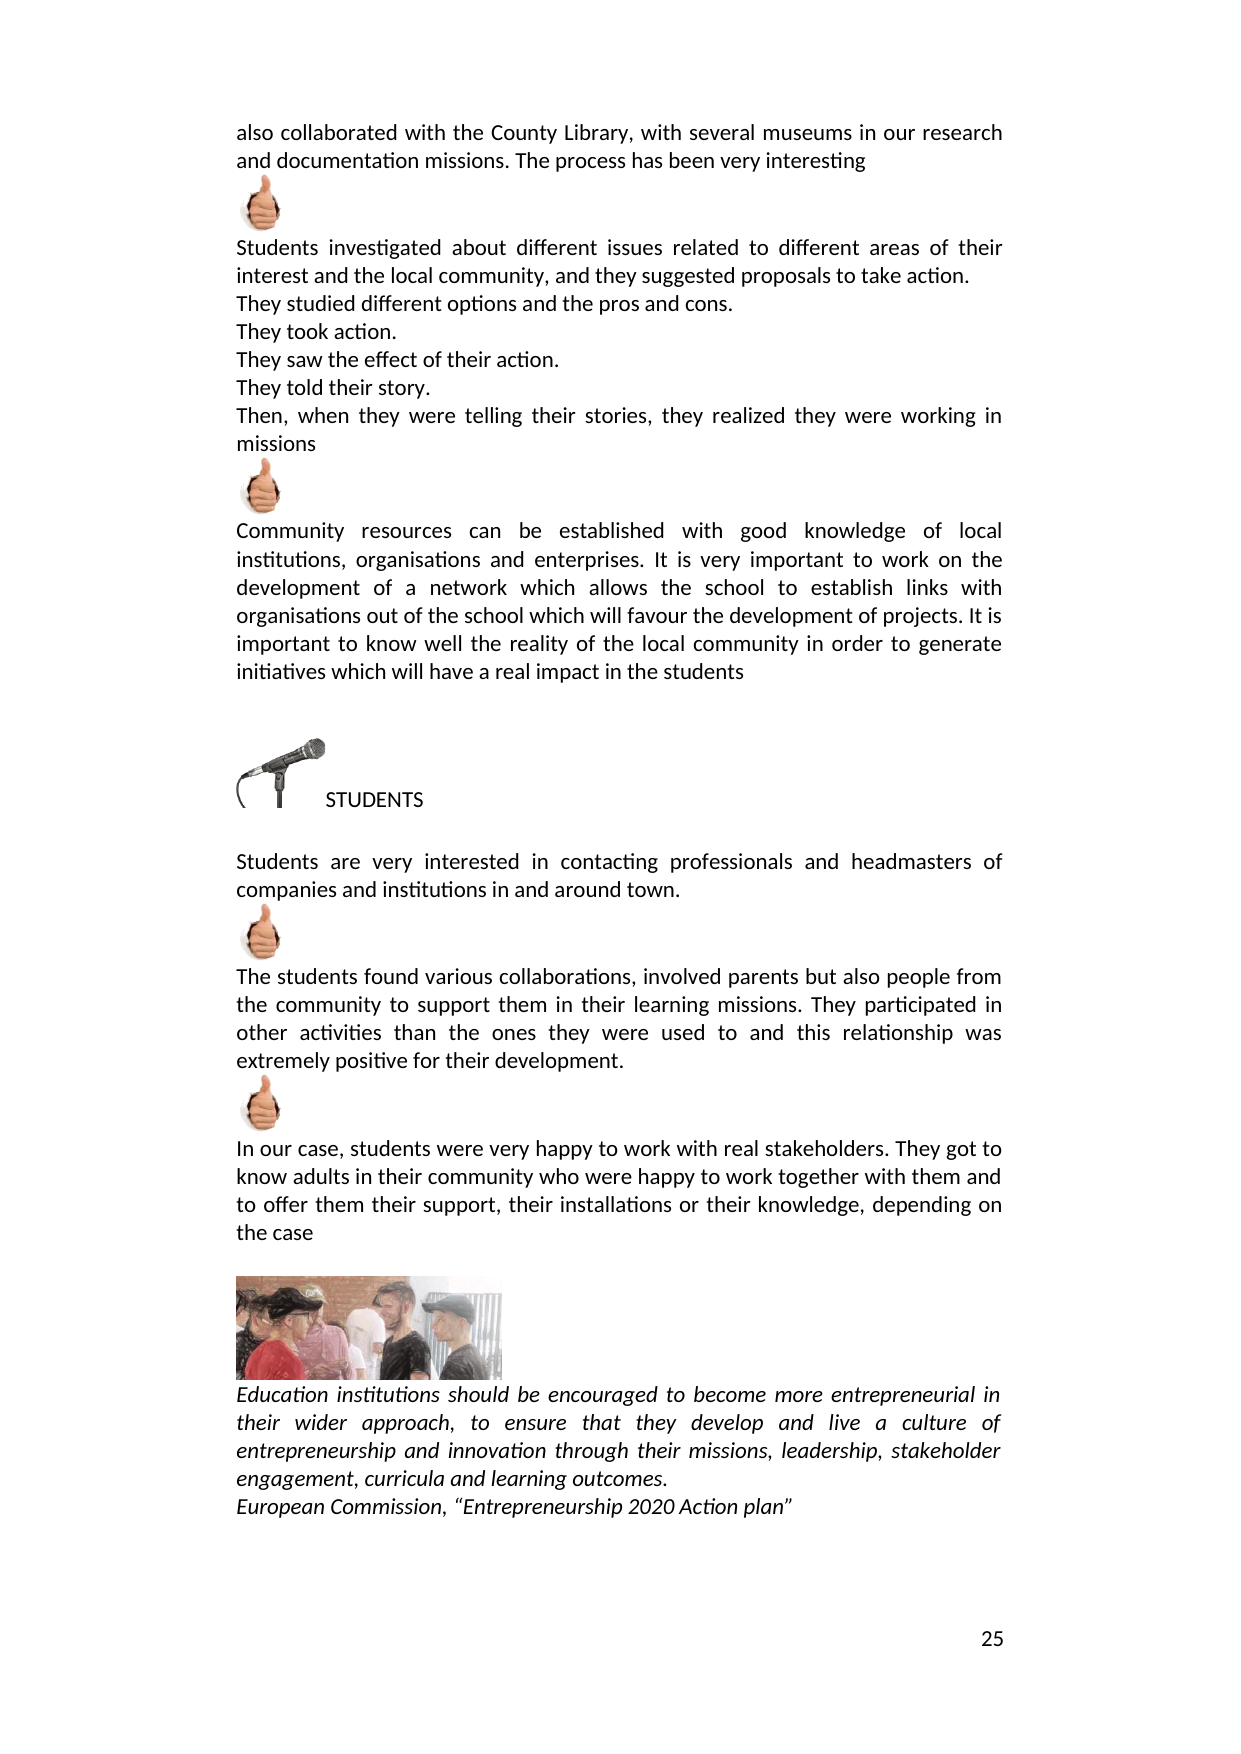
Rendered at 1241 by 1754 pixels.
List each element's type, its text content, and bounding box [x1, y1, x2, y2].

text Students investigated about different issues related to different areas of their interest and the local community, and they suggested proposals to take action. [236, 233, 1004, 289]
text The students found various collaborations, involved parents but also people from the community to support them in their learning missions. They participated in other activities than the ones they were used to and this relationship was extremely positive for their development. [236, 962, 1004, 1074]
text They saw the effect of their action. [236, 345, 1004, 373]
text They told their story. [236, 373, 1004, 401]
picture [236, 457, 283, 517]
picture [236, 174, 283, 234]
text Education institutions should be encouraged to become more entrepreneurial in their wider approach, to ensure that they develop and live a culture of entrepreneurship and innovation through their missions, leadership, stakeholder engagement, curricula and learning outcomes. [236, 1380, 1004, 1492]
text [236, 118, 1004, 174]
picture [236, 738, 326, 808]
picture [236, 903, 283, 963]
text Then, when they were telling their stories, they realized they were working in missions [236, 401, 1004, 457]
picture [236, 1074, 283, 1134]
text Community resources can be established with good knowledge of local institutions, organisations and enterprises. It is very important to work on the development of a network which allows the school to establish links with organisations out of the school which will favour the development of projects. It is important to know well the reality of the local community in order to generate initiatives which will have a real impact in the students [236, 517, 1004, 685]
text European Commission, “Entrepreneurship 2020 Action plan” [236, 1492, 1004, 1521]
text In our case, students were very happy to work with real stakeholders. They got to know adults in their community who were happy to work together with them and to offer them their support, their installations or their knowledge, depending on the case [236, 1134, 1004, 1246]
text STUDENTS [236, 738, 989, 813]
picture [236, 1276, 502, 1380]
text They studied different options and the pros and cons. [236, 289, 1004, 317]
text Students are very interested in contacting professionals and headmasters of companies and institutions in and around town. [236, 847, 1004, 903]
text They took action. [236, 317, 1004, 345]
